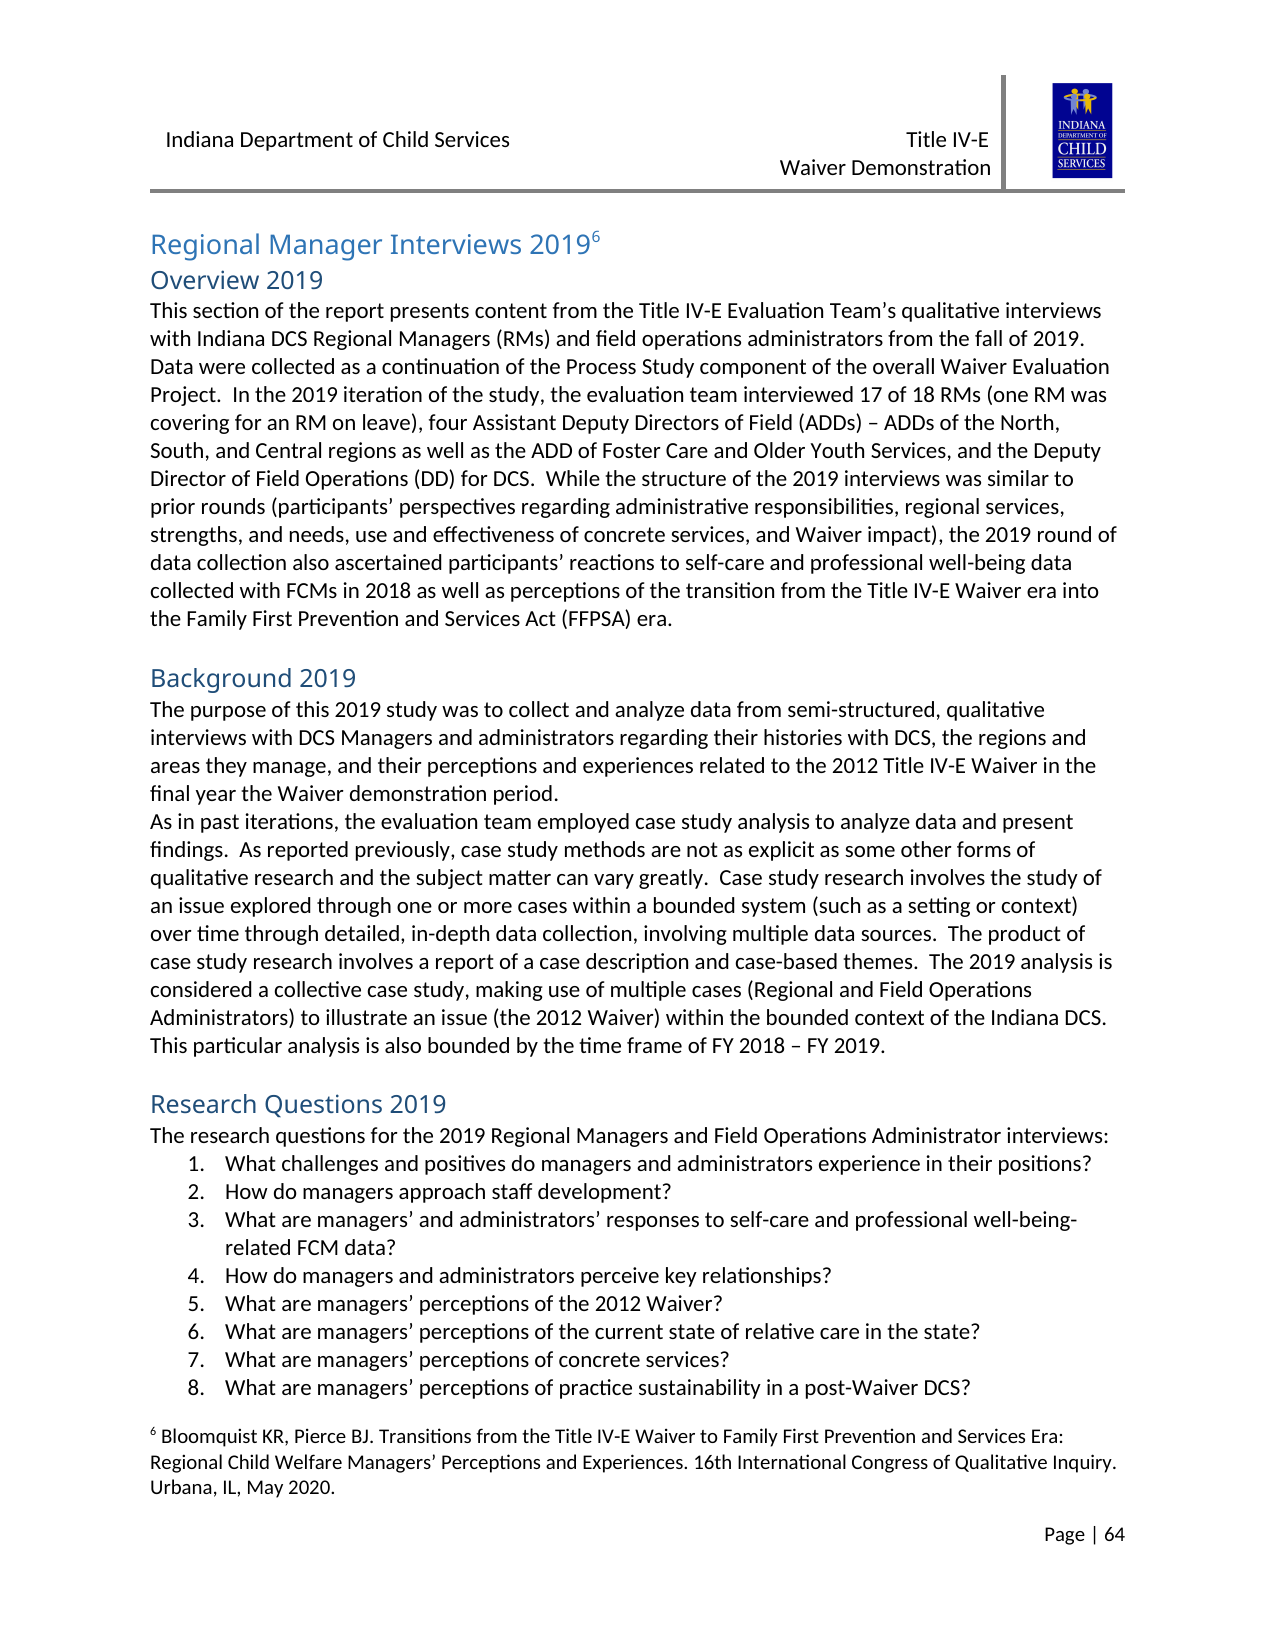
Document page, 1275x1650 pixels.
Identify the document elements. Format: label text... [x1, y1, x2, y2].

subtitle Background 2019 [150, 661, 1125, 695]
text The purpose of this 2019 study was to collect and analyze data from semi-structured, qualitative interviews with DCS Managers and administrators regarding their histories with DCS, the regions and areas they manage, and their perceptions and experiences related to the 2012 Title IV-E Waiver in the final year the Waiver demonstration period. [150, 695, 1125, 807]
text The research questions for the 2019 Regional Managers and Field Operations Administrator interviews: [150, 1121, 1125, 1149]
list What are managers’ perceptions of the 2012 Waiver? [187, 1289, 1125, 1317]
list What challenges and positives do managers and administrators experience in their positions? [187, 1149, 1125, 1177]
text This section of the report presents content from the Title IV-E Evaluation Team’s qualitative interviews with Indiana DCS Regional Managers (RMs) and field operations administrators from the fall of 2019. Data were collected as a continuation of the Process Study component of the overall Waiver Evaluation Project. In the 2019 iteration of the study, the evaluation team interviewed 17 of 18 RMs (one RM was covering for an RM on leave), four Assistant Deputy Directors of Field (ADDs) – ADDs of the North, South, and Central regions as well as the ADD of Foster Care and Older Youth Services, and the Deputy Director of Field Operations (DD) for DCS. While the structure of the 2019 interviews was similar to prior rounds (participants’ perspectives regarding administrative responsibilities, regional services, strengths, and needs, use and effectiveness of concrete services, and Waiver impact), the 2019 round of data collection also ascertained participants’ reactions to self-care and professional well-being data collected with FCMs in 2018 as well as perceptions of the transition from the Title IV-E Waiver era into the Family First Prevention and Services Act (FFPSA) era. [150, 296, 1125, 633]
list What are managers’ perceptions of the current state of relative care in the state? [187, 1317, 1125, 1345]
list What are managers’ perceptions of practice sustainability in a post-Waiver DCS? [187, 1373, 1125, 1401]
text As in past iterations, the evaluation team employed case study analysis to analyze data and present findings. As reported previously, case study methods are not as explicit as some other forms of qualitative research and the subject matter can vary greatly. Case study research involves the study of an issue explored through one or more cases within a bounded system (such as a setting or context) over time through detailed, in-depth data collection, involving multiple data sources. The product of case study research involves a report of a case description and case-based themes. The 2019 analysis is considered a collective case study, making use of multiple cases (Regional and Field Operations Administrators) to illustrate an issue (the 2012 Waiver) within the bounded context of the Indiana DCS. This particular analysis is also bounded by the time frame of FY 2018 – FY 2019. [150, 807, 1125, 1059]
list How do managers approach staff development? [187, 1177, 1125, 1205]
list What are managers’ and administrators’ responses to self-care and professional well-being-related FCM data? [187, 1205, 1125, 1261]
subtitle Regional Manager Interviews 2019 [150, 225, 1125, 262]
list What are managers’ perceptions of concrete services? [187, 1345, 1125, 1373]
subtitle Research Questions 2019 [150, 1087, 1125, 1121]
list How do managers and administrators perceive key relationships? [187, 1261, 1125, 1289]
subtitle Overview 2019 [150, 262, 1125, 296]
picture [1051, 82, 1114, 182]
